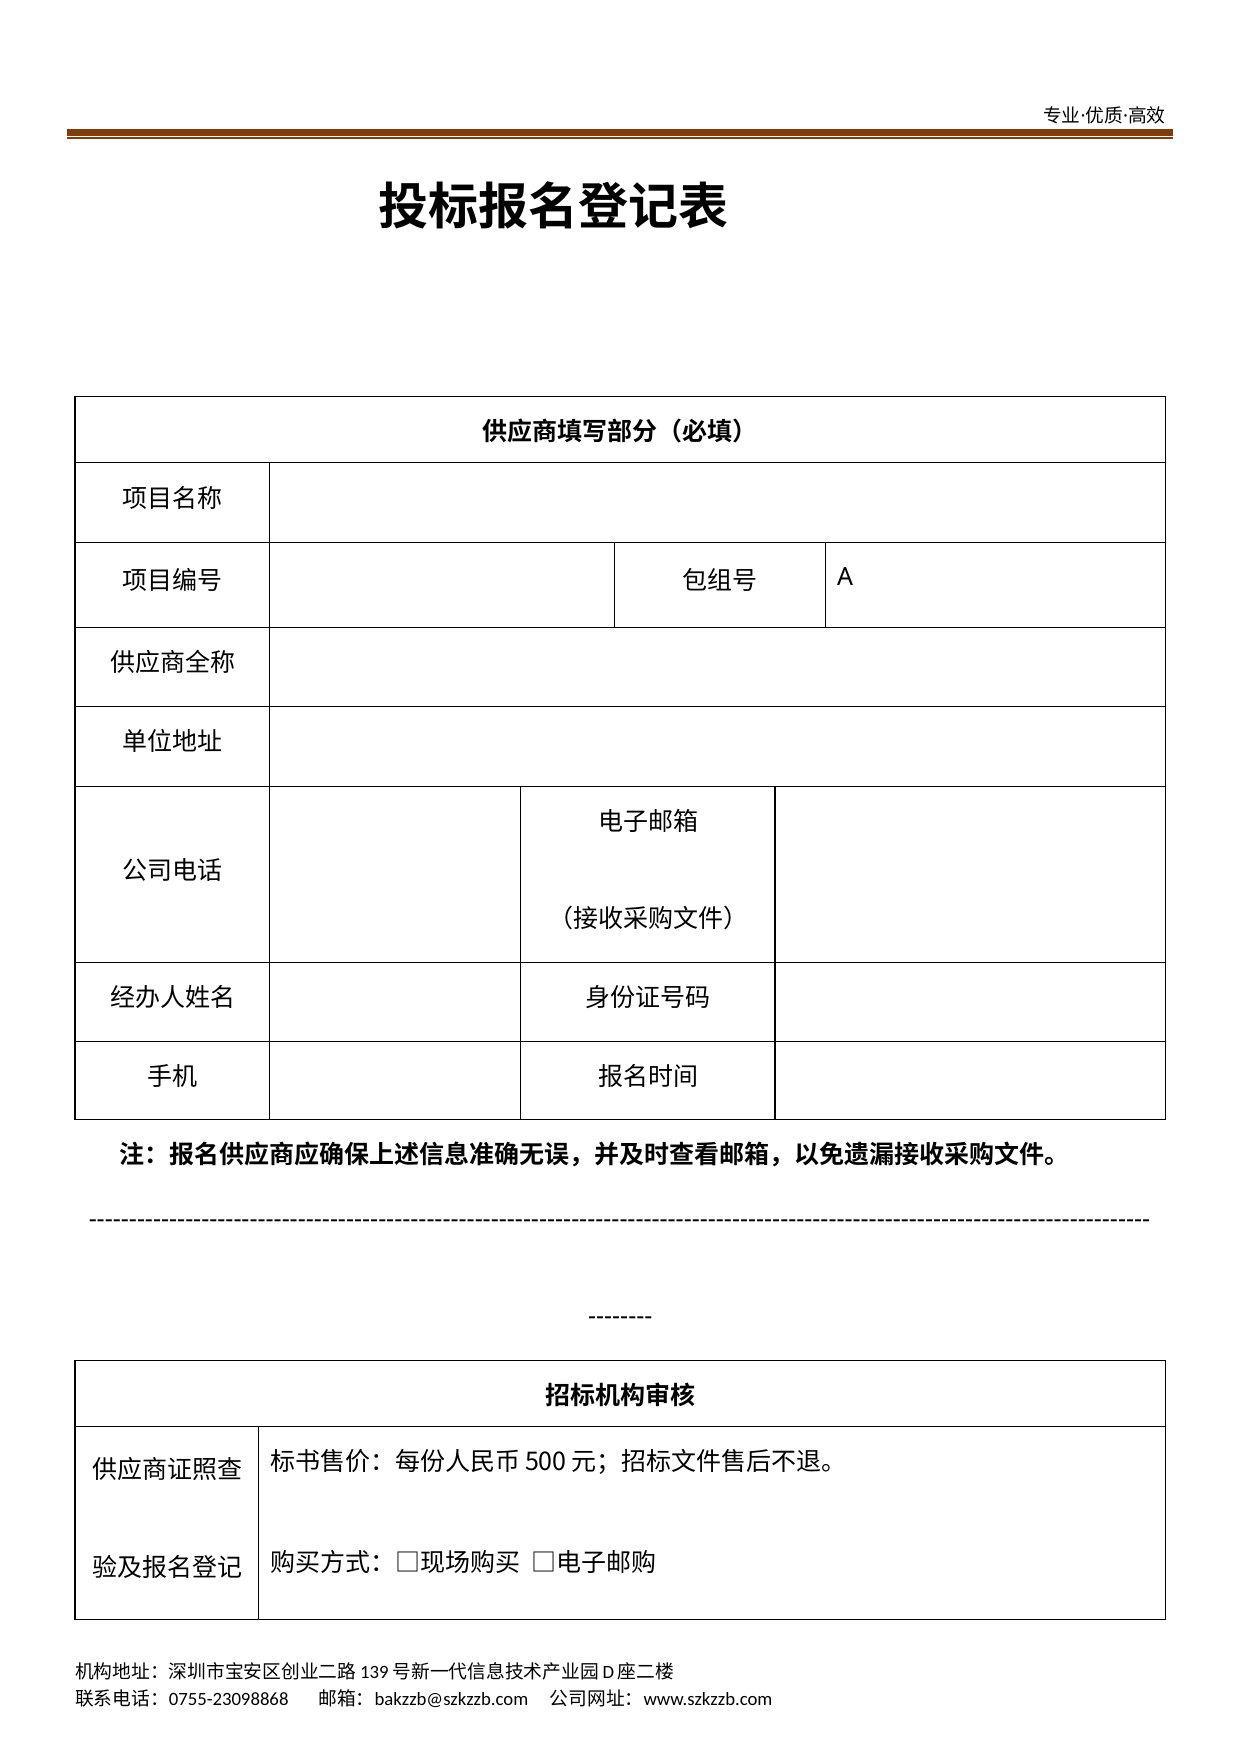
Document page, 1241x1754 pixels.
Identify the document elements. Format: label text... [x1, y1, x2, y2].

text 投标报名登记表 [75, 154, 1032, 251]
table_cell 项目名称 [76, 463, 269, 542]
table_cell 报名时间 [521, 1042, 774, 1119]
table_cell 电子邮箱 （接收采购文件） [521, 787, 774, 962]
table_cell 供应商全称 [76, 628, 269, 706]
table_cell [270, 463, 1165, 542]
table_cell 公司电话 [76, 787, 269, 962]
table_cell [270, 628, 1165, 706]
table_cell [270, 963, 520, 1041]
table_cell [776, 1042, 1165, 1119]
table_cell 手机 [76, 1042, 269, 1119]
table_cell [776, 787, 1165, 962]
table_cell 身份证号码 [521, 963, 774, 1041]
table_cell [270, 707, 1165, 786]
table_cell [270, 543, 614, 627]
table_cell 招标机构审核 [76, 1361, 1165, 1426]
table_cell 标书售价：每份人民币500元；招标文件售后不退。 购买方式：□现场购买 □电子邮购 [259, 1427, 1165, 1618]
table_cell 注：报名供应商应确保上述信息准确无误，并及时查看邮箱，以免遗漏接收采购文件。 -------------------------------------------------------------------------------------------------------------------------------------------- [75, 1120, 1165, 1360]
table_cell [270, 787, 520, 962]
table_cell A [826, 543, 1165, 627]
table_cell 包组号 [615, 543, 825, 627]
table_cell 经办人姓名 [76, 963, 269, 1041]
table_cell 单位地址 [76, 707, 269, 786]
table_cell [270, 1042, 520, 1119]
table_cell [776, 963, 1165, 1041]
table_cell 供应商证照查验及报名登记 [76, 1427, 258, 1618]
table_cell 项目编号 [76, 543, 269, 627]
table_header 供应商填写部分（必填） [76, 397, 1165, 462]
